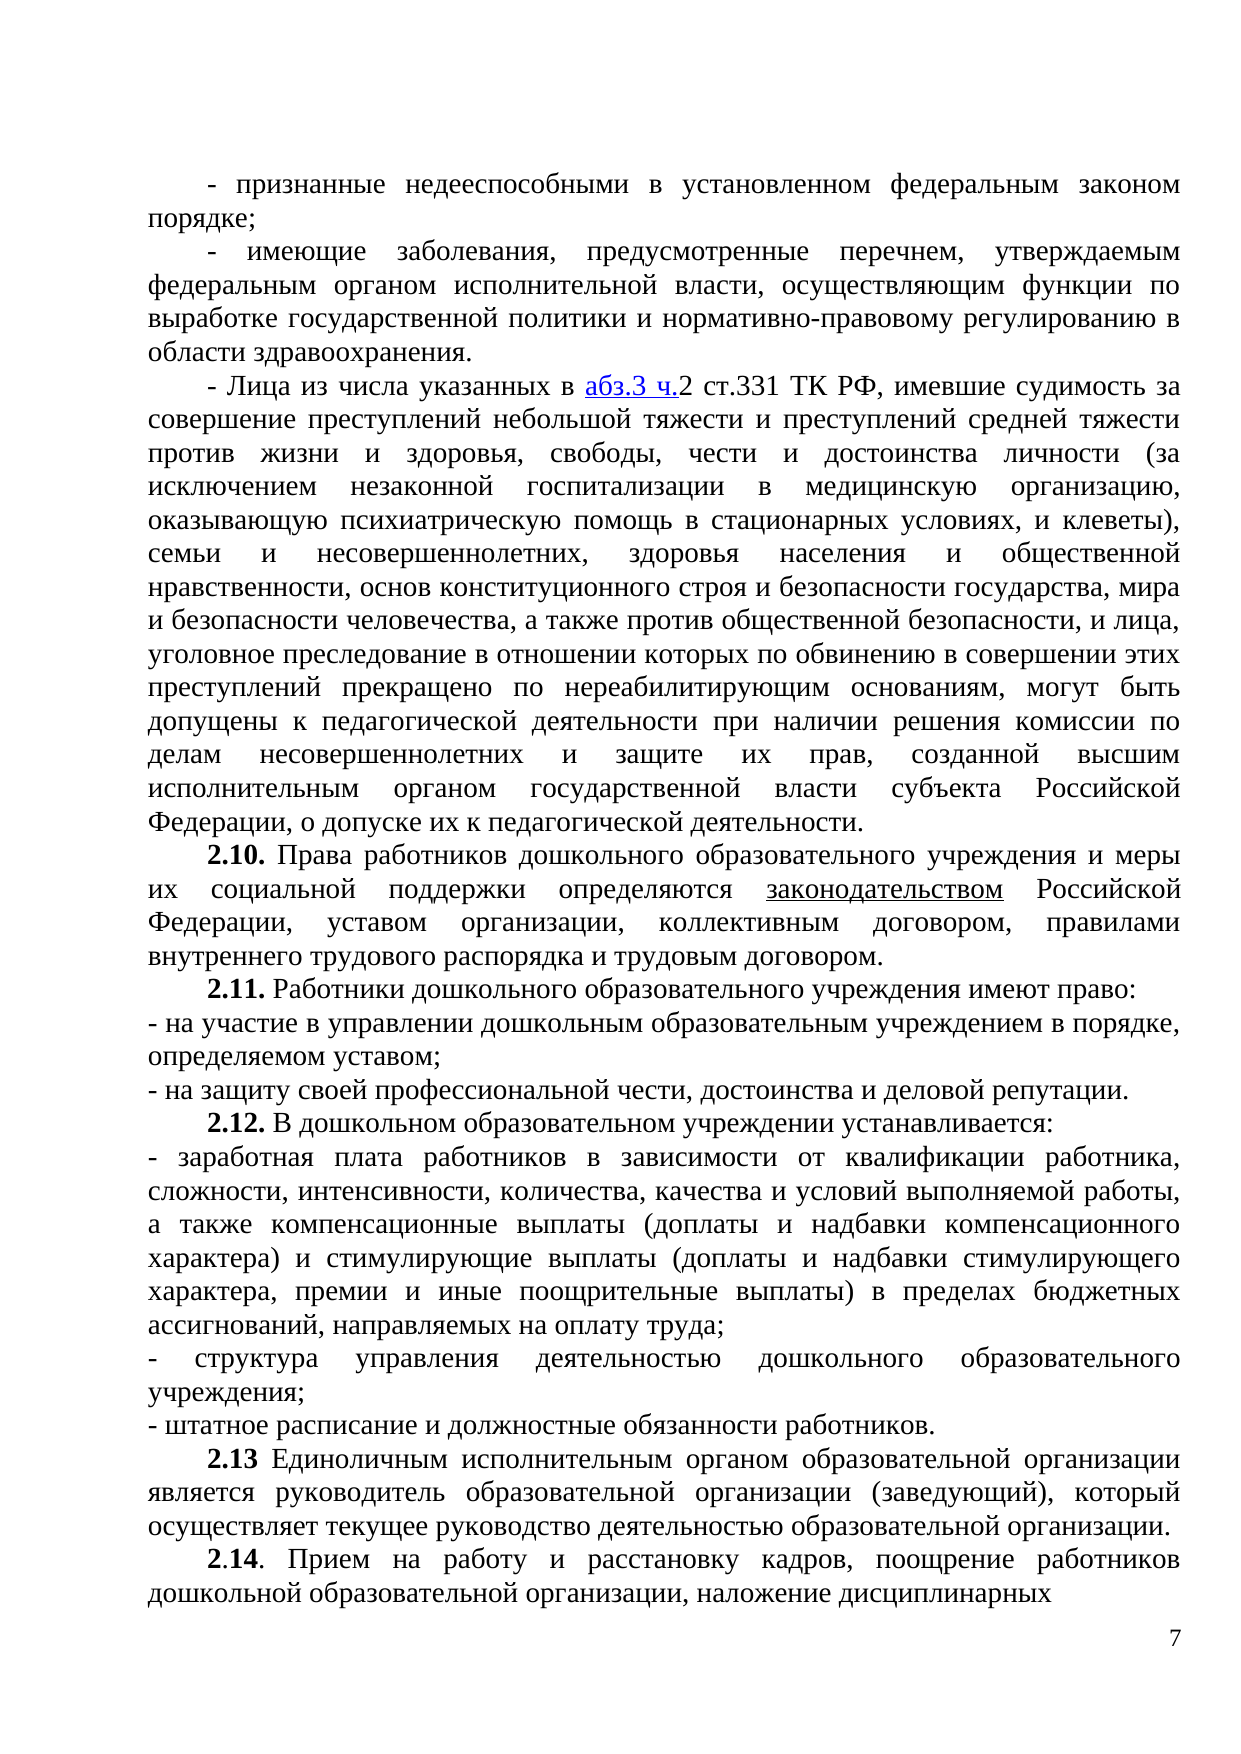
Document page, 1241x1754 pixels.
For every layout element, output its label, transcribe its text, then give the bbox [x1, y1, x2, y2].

text 2.10. Права работников дошкольного образовательного учреждения и меры их социальной поддержки определяются законодательством Российской Федерации, уставом организации, коллективным договором, правилами внутреннего трудового распорядка и трудовым договором. [148, 837, 1181, 971]
text - на участие в управлении дошкольным образовательным учреждением в порядке, определяемом уставом; [148, 1005, 1181, 1072]
text - структура управления деятельностью дошкольного образовательного учреждения; [148, 1340, 1181, 1407]
text - заработная плата работников в зависимости от квалификации работника, сложности, интенсивности, количества, качества и условий выполняемой работы, а также компенсационные выплаты (доплаты и надбавки компенсационного характера) и стимулирующие выплаты (доплаты и надбавки стимулирующего характера, премии и иные поощрительные выплаты) в пределах бюджетных ассигнований, направляемых на оплату труда; [148, 1139, 1181, 1340]
text - признанные недееспособными в установленном федеральным законом порядке; [148, 166, 1181, 233]
text - Лица из числа указанных в абз.3 ч.2 ст.331 ТК РФ, имевшие судимость за совершение преступлений небольшой тяжести и преступлений средней тяжести против жизни и здоровья, свободы, чести и достоинства личности (за исключением незаконной госпитализации в медицинскую организацию, оказывающую психиатрическую помощь в стационарных условиях, и клеветы), семьи и несовершеннолетних, здоровья населения и общественной нравственности, основ конституционного строя и безопасности государства, мира и безопасности человечества, а также против общественной безопасности, и лица, уголовное преследование в отношении которых по обвинению в совершении этих преступлений прекращено по нереабилитирующим основаниям, могут быть допущены к педагогической деятельности при наличии решения комиссии по делам несовершеннолетних и защите их прав, созданной высшим исполнительным органом государственной власти субъекта Российской Федерации, о допуске их к педагогической деятельности. [148, 368, 1181, 837]
text - имеющие заболевания, предусмотренные перечнем, утверждаемым федеральным органом исполнительной власти, осуществляющим функции по выработке государственной политики и нормативно-правовому регулированию в области здравоохранения. [148, 233, 1181, 368]
text 2.11. Работники дошкольного образовательного учреждения имеют право: [148, 971, 1181, 1005]
text - на защиту своей профессиональной чести, достоинства и деловой репутации. [148, 1072, 1181, 1106]
text - штатное расписание и должностные обязанности работников. [148, 1407, 1181, 1441]
text 2.12. В дошкольном образовательном учреждении устанавливается: [148, 1106, 1181, 1139]
text 2.14. Прием на работу и расстановку кадров, поощрение работников дошкольной образовательной организации, наложение дисциплинарных [148, 1542, 1181, 1609]
text 2.13 Единоличным исполнительным органом образовательной организации является руководитель образовательной организации (заведующий), который осуществляет текущее руководство деятельностью образовательной организации. [148, 1441, 1181, 1542]
